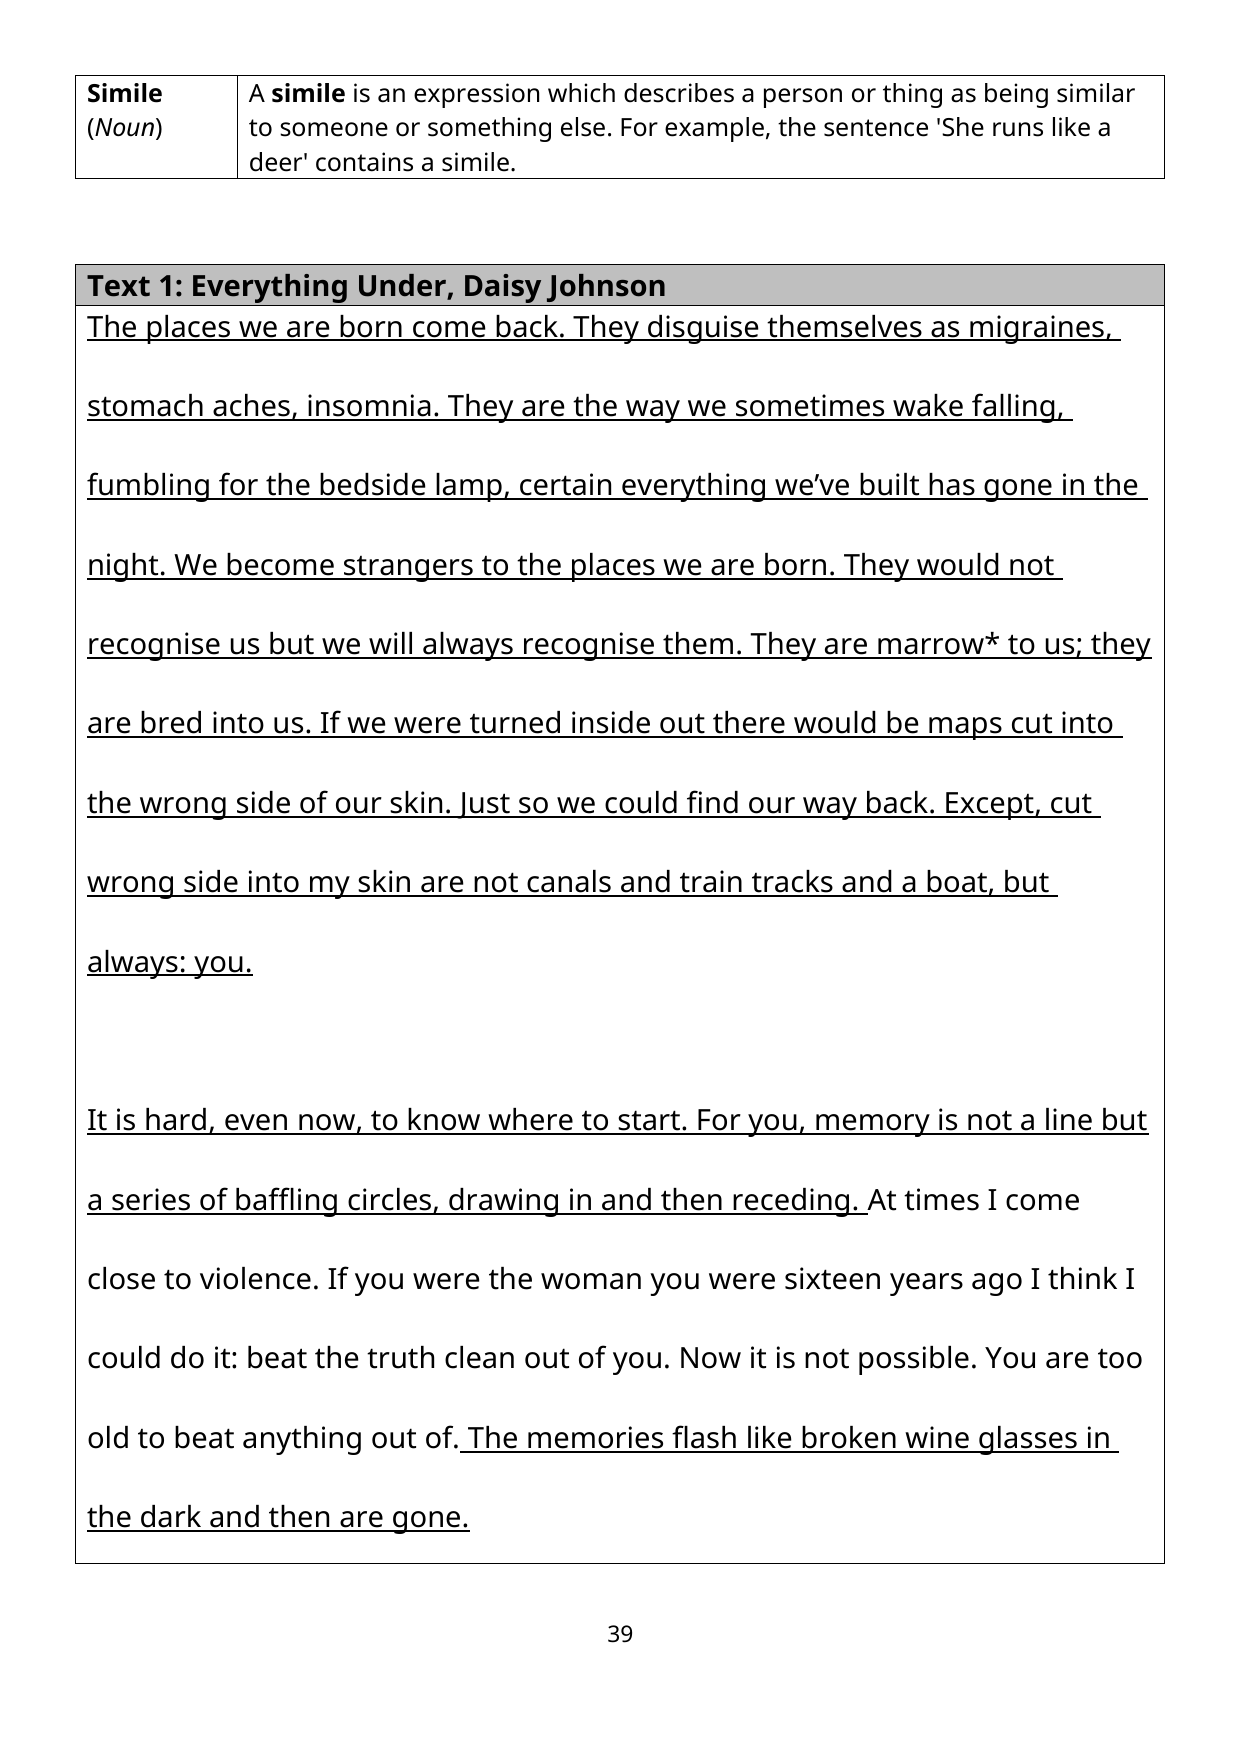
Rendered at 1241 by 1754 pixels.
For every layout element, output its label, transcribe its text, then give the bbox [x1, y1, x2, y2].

table_cell Simile (Noun) [76, 76, 237, 178]
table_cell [76, 306, 1164, 1562]
table_header Text 1: Everything Under, Daisy Johnson [76, 265, 1164, 305]
table_cell A simile is an expression which describes a person or thing as being similar to someone or something else. For example, the sentence 'She runs like a deer' contains a simile. [238, 76, 1164, 178]
